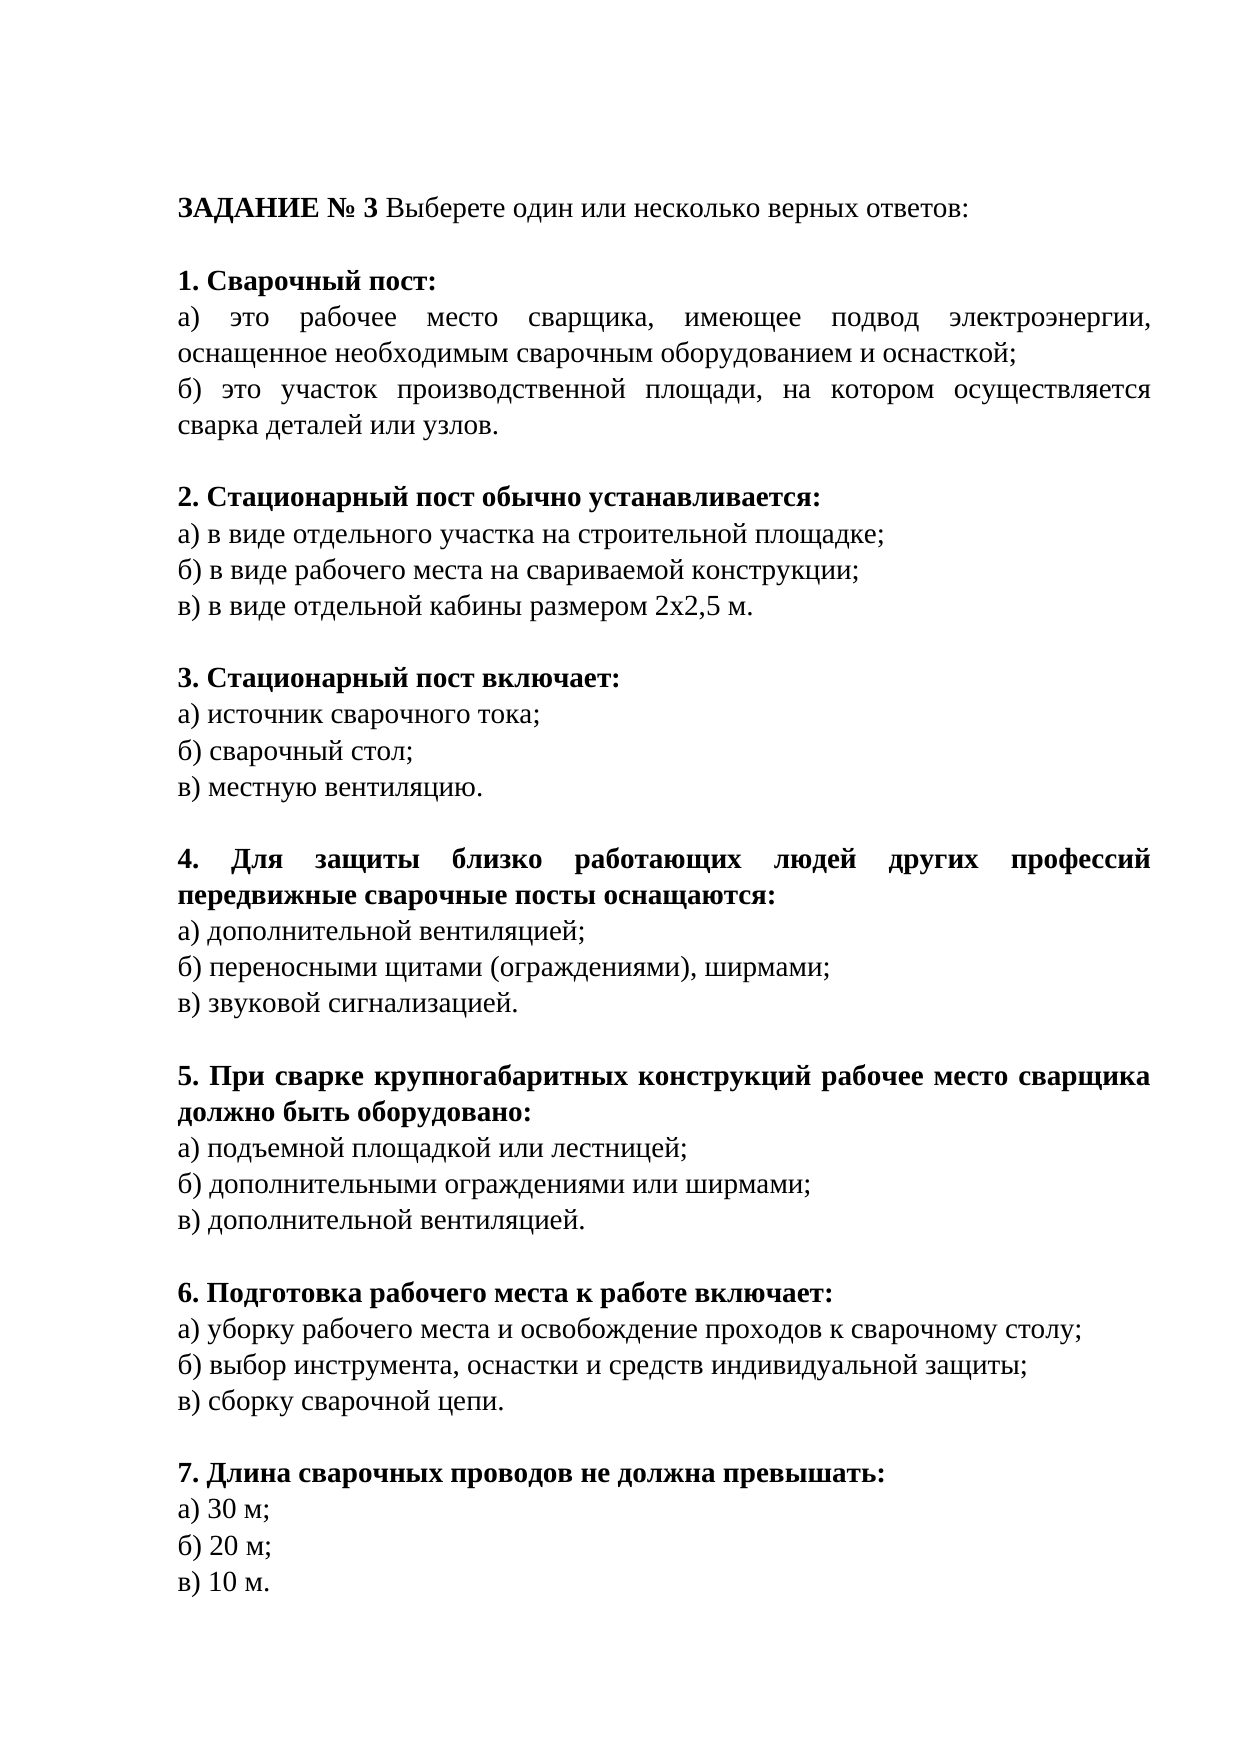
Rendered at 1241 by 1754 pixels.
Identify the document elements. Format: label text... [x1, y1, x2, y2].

text в) местную вентиляцию. [177, 769, 1152, 802]
text в) в виде отдельной кабины размером 2х2,5 м. [177, 588, 1152, 622]
text а) уборку рабочего места и освобождение проходов к сварочному столу; [177, 1311, 1152, 1344]
text б) сварочный стол; [177, 733, 1152, 766]
text в) 10 м. [177, 1564, 1152, 1597]
text 7. Длина сварочных проводов не должна превышать: [177, 1456, 1152, 1489]
text б) это участок производственной площади, на котором осуществляется сварка деталей или узлов. [177, 371, 1152, 441]
text а) источник сварочного тока; [177, 696, 1152, 730]
text б) дополнительными ограждениями или ширмами; [177, 1166, 1152, 1200]
text б) в виде рабочего места на свариваемой конструкции; [177, 552, 1152, 585]
text 6. Подготовка рабочего места к работе включает: [177, 1275, 1152, 1308]
text в) дополнительной вентиляцией. [177, 1202, 1152, 1236]
text 3. Стационарный пост включает: [177, 660, 1152, 694]
text б) 20 м; [177, 1528, 1152, 1561]
text а) дополнительной вентиляцией; [177, 913, 1152, 947]
text ЗАДАНИЕ № 3 Выберете один или несколько верных ответов: [177, 190, 1152, 224]
text б) выбор инструмента, оснастки и средств индивидуальной защиты; [177, 1347, 1152, 1381]
text а) это рабочее место сварщика, имеющее подвод электроэнергии, оснащенное необходимым сварочным оборудованием и оснасткой; [177, 299, 1152, 368]
text 4. Для защиты близко работающих людей других профессий передвижные сварочные посты оснащаются: [177, 841, 1152, 911]
text 2. Стационарный пост обычно устанавливается: [177, 479, 1152, 513]
text в) сборку сварочной цепи. [177, 1383, 1152, 1417]
text а) в виде отдельного участка на строительной площадке; [177, 516, 1152, 549]
text б) переносными щитами (ограждениями), ширмами; [177, 949, 1152, 983]
text а) подъемной площадкой или лестницей; [177, 1130, 1152, 1164]
text в) звуковой сигнализацией. [177, 986, 1152, 1019]
text 1. Сварочный пост: [177, 263, 1152, 296]
text 5. При сварке крупногабаритных конструкций рабочее место сварщика должно быть оборудовано: [177, 1058, 1152, 1128]
text а) 30 м; [177, 1492, 1152, 1525]
